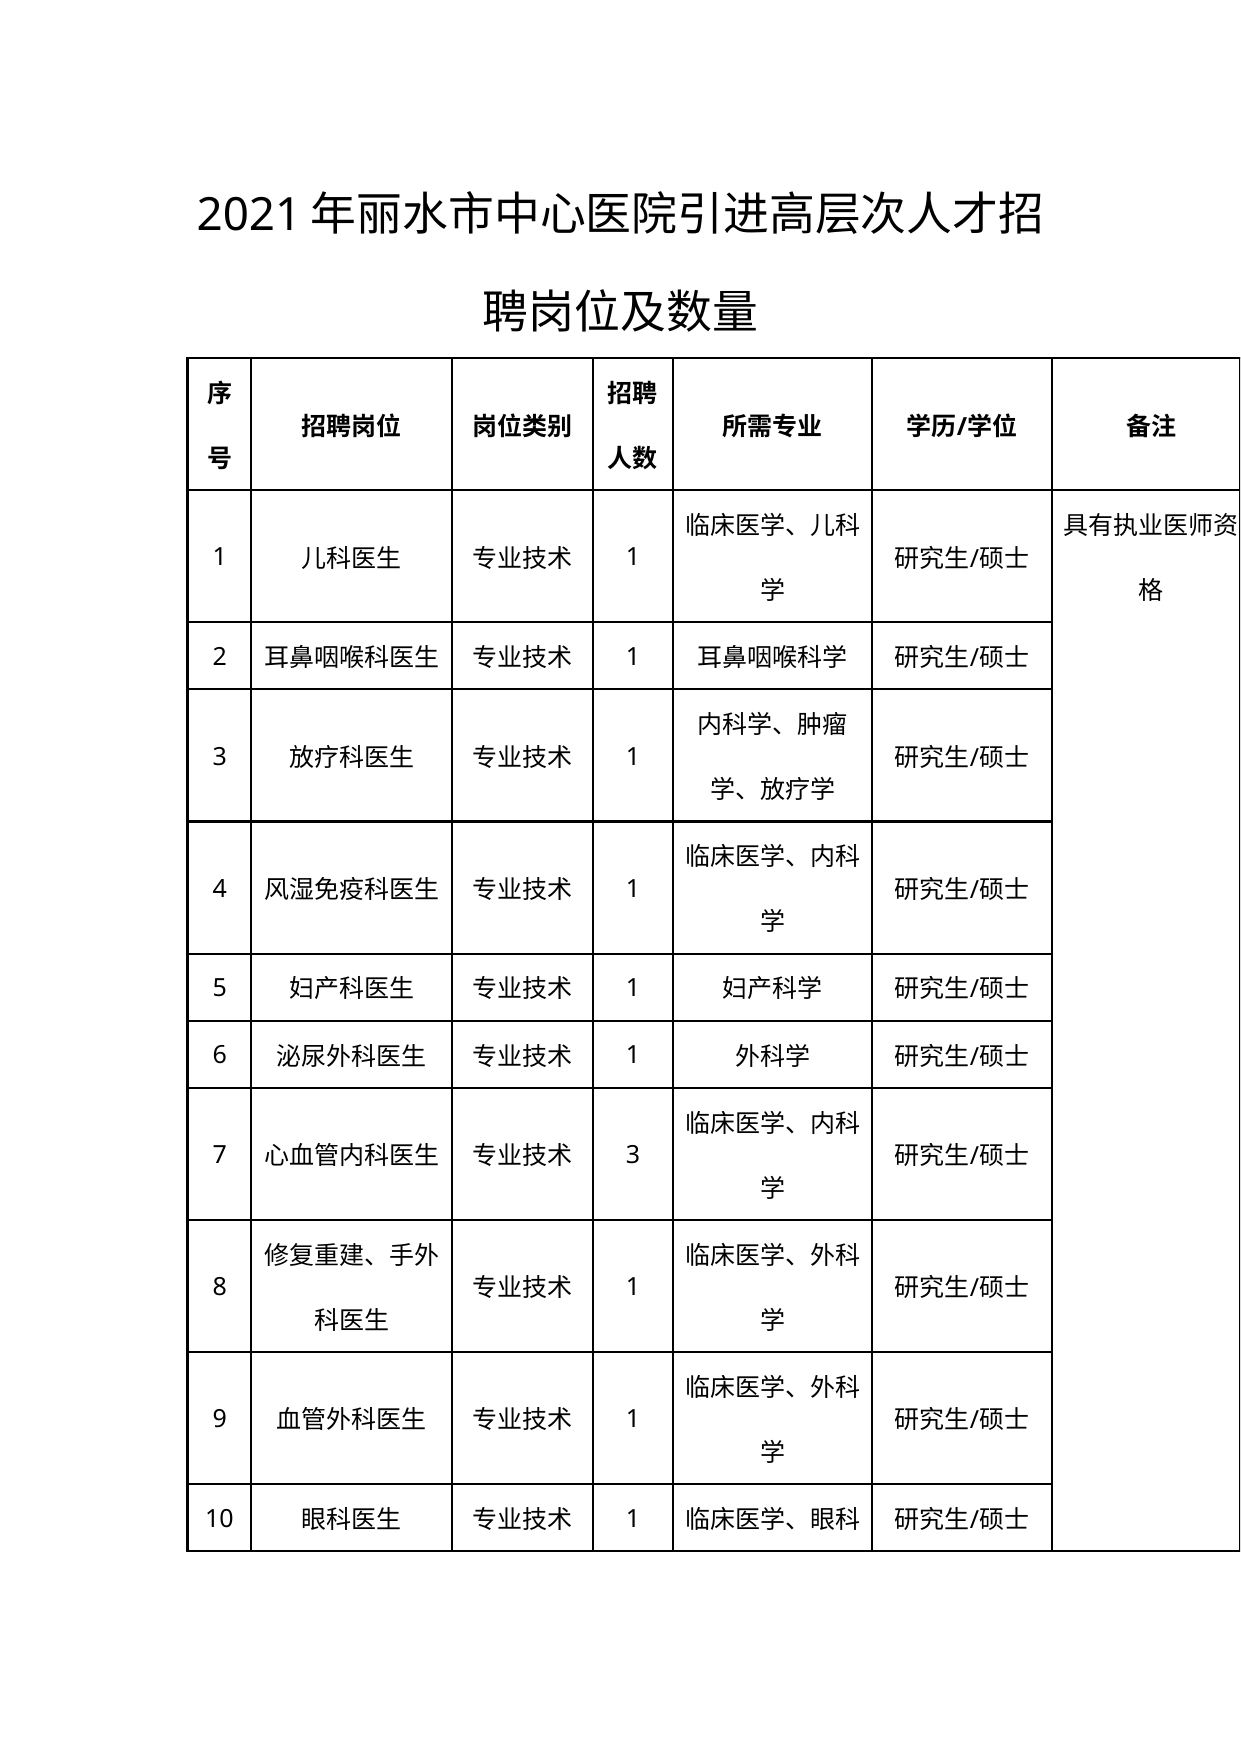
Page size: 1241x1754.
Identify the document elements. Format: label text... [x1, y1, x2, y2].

table_cell 风湿免疫科医生 [252, 823, 451, 952]
table_header 所需专业 [674, 359, 871, 489]
table_cell 研究生/硕士 [873, 823, 1051, 952]
table_cell 研究生/硕士 [873, 623, 1051, 688]
table_cell 研究生/硕士 [873, 1221, 1051, 1351]
table_header 岗位类别 [453, 359, 592, 489]
table_cell 临床医学、眼科学 [674, 1485, 871, 1550]
table_cell 儿科医生 [252, 491, 451, 621]
table_cell 专业技术 [453, 623, 592, 688]
table_header 备注 [1053, 359, 1239, 489]
table_header 招聘岗位 [252, 359, 451, 489]
table_cell 1 [189, 491, 250, 621]
table_cell 放疗科医生 [252, 690, 451, 820]
table_cell 专业技术 [453, 823, 592, 952]
table_cell 1 [594, 955, 672, 1019]
table_cell 专业技术 [453, 1485, 592, 1550]
table_cell 眼科医生 [252, 1485, 451, 1550]
table_cell 3 [594, 1089, 672, 1219]
table_cell 1 [594, 1485, 672, 1550]
table_cell 2 [189, 623, 250, 688]
table_cell 研究生/硕士 [873, 955, 1051, 1019]
text 2021年丽水市中心医院引进高层次人才招聘岗位及数量 [187, 162, 1053, 357]
table_cell 研究生/硕士 [873, 1353, 1051, 1483]
table_cell 心血管内科医生 [252, 1089, 451, 1219]
table_cell 1 [594, 1353, 672, 1483]
table_cell 临床医学、外科学 [674, 1221, 871, 1351]
table_cell 临床医学、内科学 [674, 1089, 871, 1219]
table_cell 妇产科医生 [252, 955, 451, 1019]
table_cell 6 [189, 1022, 250, 1087]
table_cell 7 [189, 1089, 250, 1219]
table_cell 专业技术 [453, 1221, 592, 1351]
table_cell 修复重建、手外科医生 [252, 1221, 451, 1351]
table_cell 研究生/硕士 [873, 1089, 1051, 1219]
table_cell 专业技术 [453, 690, 592, 820]
table_cell 耳鼻咽喉科学 [674, 623, 871, 688]
table_cell 4 [189, 823, 250, 952]
table_cell 1 [594, 690, 672, 820]
table_cell 研究生/硕士 [873, 491, 1051, 621]
table_cell 血管外科医生 [252, 1353, 451, 1483]
table_cell 9 [189, 1353, 250, 1483]
table_cell 专业技术 [453, 955, 592, 1019]
table_cell 专业技术 [453, 1089, 592, 1219]
table_cell 研究生/硕士 [873, 1022, 1051, 1087]
table_cell 临床医学、内科学 [674, 823, 871, 952]
table_cell 1 [594, 623, 672, 688]
table_cell 8 [189, 1221, 250, 1351]
table_cell 泌尿外科医生 [252, 1022, 451, 1087]
table_cell 1 [594, 491, 672, 621]
table_cell 10 [189, 1485, 250, 1550]
table_cell 内科学、肿瘤学、放疗学 [674, 690, 871, 820]
table_cell 研究生/硕士 [873, 1485, 1051, 1550]
table_cell 研究生/硕士 [873, 690, 1051, 820]
table_cell 外科学 [674, 1022, 871, 1087]
table_cell 3 [189, 690, 250, 820]
table_cell 专业技术 [453, 1353, 592, 1483]
table_cell 1 [594, 823, 672, 952]
table_cell 妇产科学 [674, 955, 871, 1019]
table_cell 1 [594, 1221, 672, 1351]
table_cell 具有执业医师资格 [1053, 491, 1239, 1550]
table_header 招聘人数 [594, 359, 672, 489]
table_header 学历/学位 [873, 359, 1051, 489]
table_cell 耳鼻咽喉科医生 [252, 623, 451, 688]
table_cell 5 [189, 955, 250, 1019]
table_cell 1 [594, 1022, 672, 1087]
table_header 序号 [189, 359, 250, 489]
table_cell 专业技术 [453, 1022, 592, 1087]
table_cell 临床医学、儿科学 [674, 491, 871, 621]
table_cell 临床医学、外科学 [674, 1353, 871, 1483]
table_cell 专业技术 [453, 491, 592, 621]
